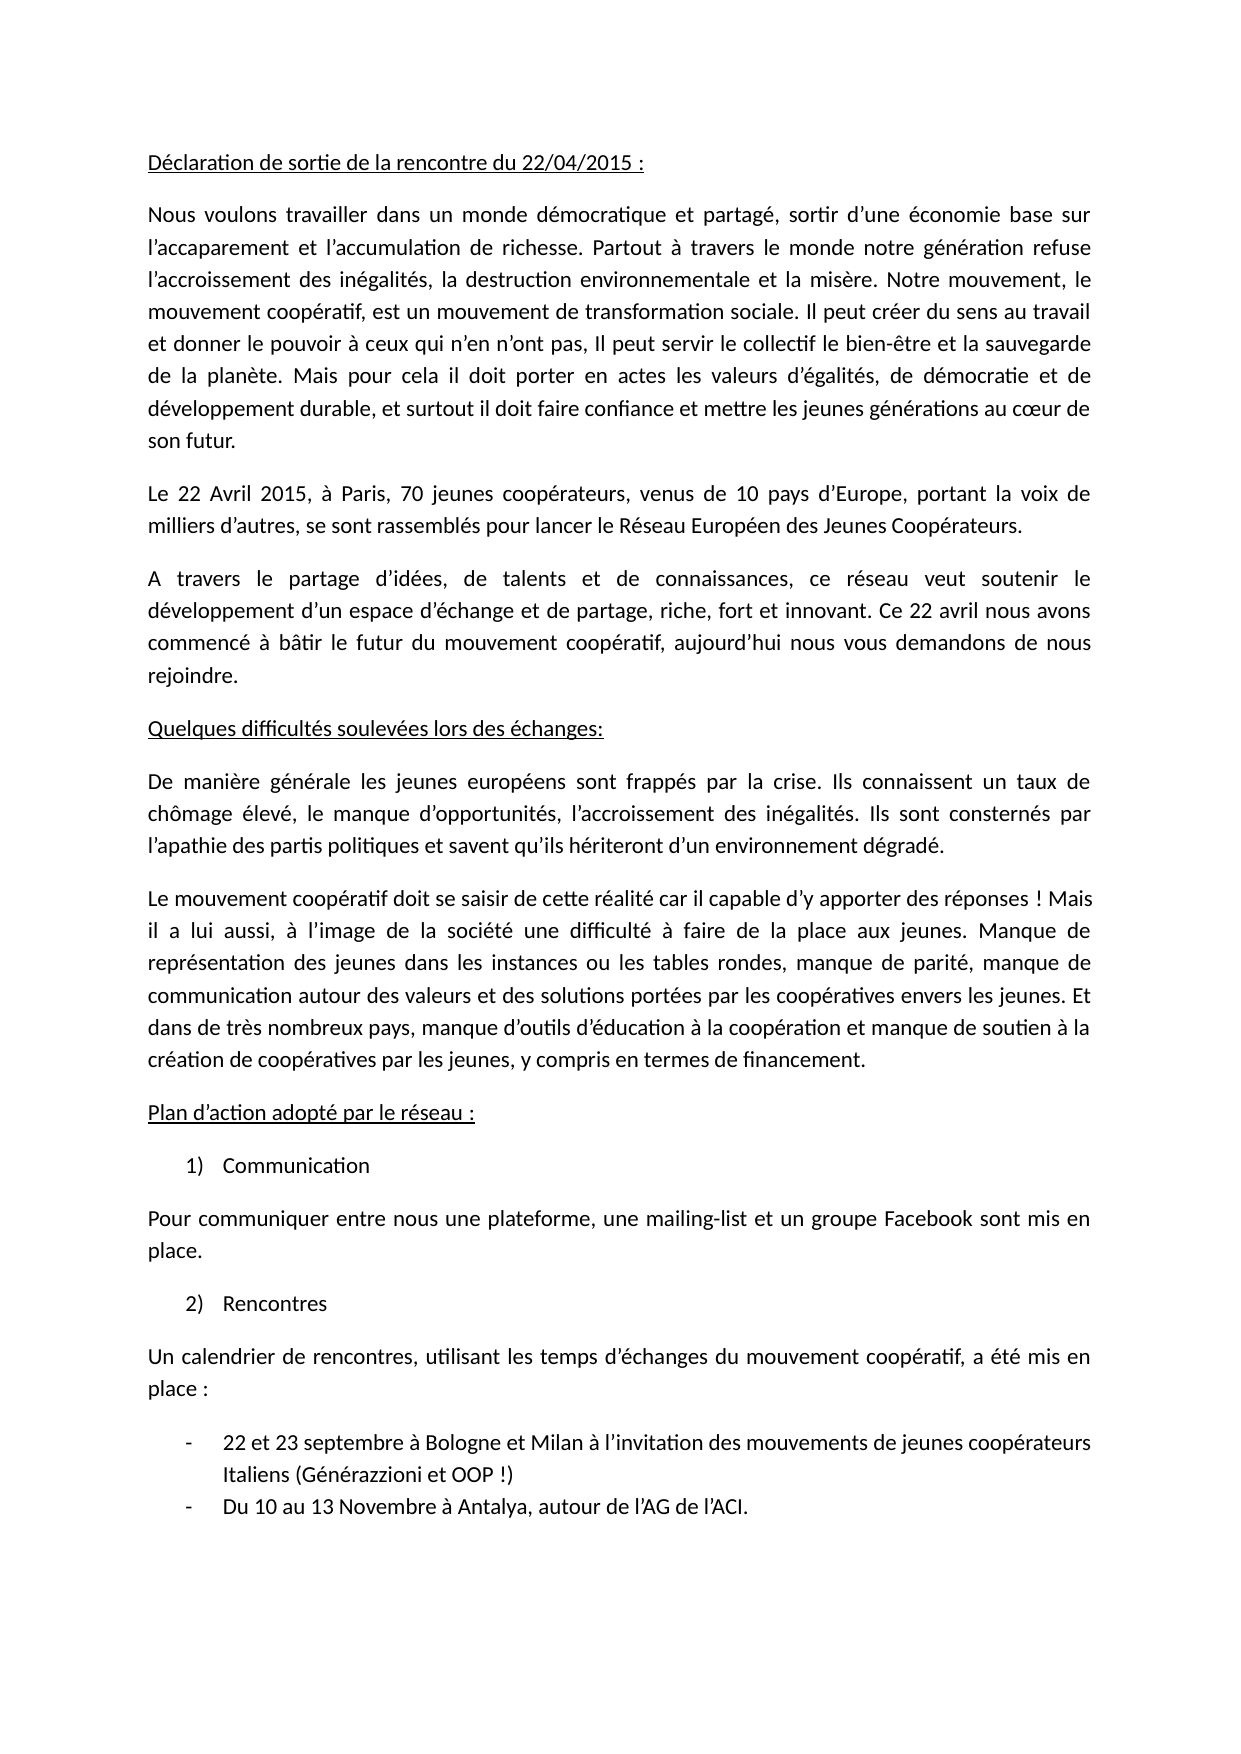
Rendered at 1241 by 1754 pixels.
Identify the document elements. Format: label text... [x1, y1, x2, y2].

text A travers le partage d’idées, de talents et de connaissances, ce réseau veut soutenir le développement d’un espace d’échange et de partage, riche, fort et innovant. Ce 22 avril nous avons commencé à bâtir le futur du mouvement coopératif, aujourd’hui nous vous demandons de nous rejoindre. [148, 564, 1093, 689]
text Pour communiquer entre nous une plateforme, une mailing-list et un groupe Facebook sont mis en place. [148, 1204, 1093, 1264]
text De manière générale les jeunes européens sont frappés par la crise. Ils connaissent un taux de chômage élevé, le manque d’opportunités, l’accroissement des inégalités. Ils sont consternés par l’apathie des partis politiques et savent qu’ils hériteront d’un environnement dégradé. [148, 767, 1093, 859]
text Nous voulons travailler dans un monde démocratique et partagé, sortir d’une économie base sur l’accaparement et l’accumulation de richesse. Partout à travers le monde notre génération refuse l’accroissement des inégalités, la destruction environnementale et la misère. Notre mouvement, le mouvement coopératif, est un mouvement de transformation sociale. Il peut créer du sens au travail et donner le pouvoir à ceux qui n’en n’ont pas, Il peut servir le collectif le bien-être et la sauvegarde de la planète. Mais pour cela il doit porter en actes les valeurs d’égalités, de démocratie et de développement durable, et surtout il doit faire confiance et mettre les jeunes générations au cœur de son futur. [148, 201, 1093, 454]
text Déclaration de sortie de la rencontre du 22/04/2015 : [148, 148, 1093, 176]
text Un calendrier de rencontres, utilisant les temps d’échanges du mouvement coopératif, a été mis en place : [148, 1342, 1093, 1403]
list Rencontres [185, 1289, 1093, 1317]
text Le mouvement coopératif doit se saisir de cette réalité car il capable d’y apporter des réponses ! Mais il a lui aussi, à l’image de la société une difficulté à faire de la place aux jeunes. Manque de représentation des jeunes dans les instances ou les tables rondes, manque de parité, manque de communication autour des valeurs et des solutions portées par les coopératives envers les jeunes. Et dans de très nombreux pays, manque d’outils d’éducation à la coopération et manque de soutien à la création de coopératives par les jeunes, y compris en termes de financement. [148, 884, 1093, 1073]
text Le 22 Avril 2015, à Paris, 70 jeunes coopérateurs, venus de 10 pays d’Europe, portant la voix de milliers d’autres, se sont rassemblés pour lancer le Réseau Européen des Jeunes Coopérateurs. [148, 479, 1093, 539]
text Plan d’action adopté par le réseau : [148, 1098, 1093, 1126]
list Du 10 au 13 Novembre à Antalya, autour de l’AG de l’ACI. [185, 1492, 1093, 1520]
list Communication [185, 1151, 1093, 1179]
text Quelques difficultés soulevées lors des échanges: [148, 714, 1093, 742]
list 22 et 23 septembre à Bologne et Milan à l’invitation des mouvements de jeunes coopérateurs Italiens (Générazzioni et OOP !) [185, 1428, 1093, 1488]
